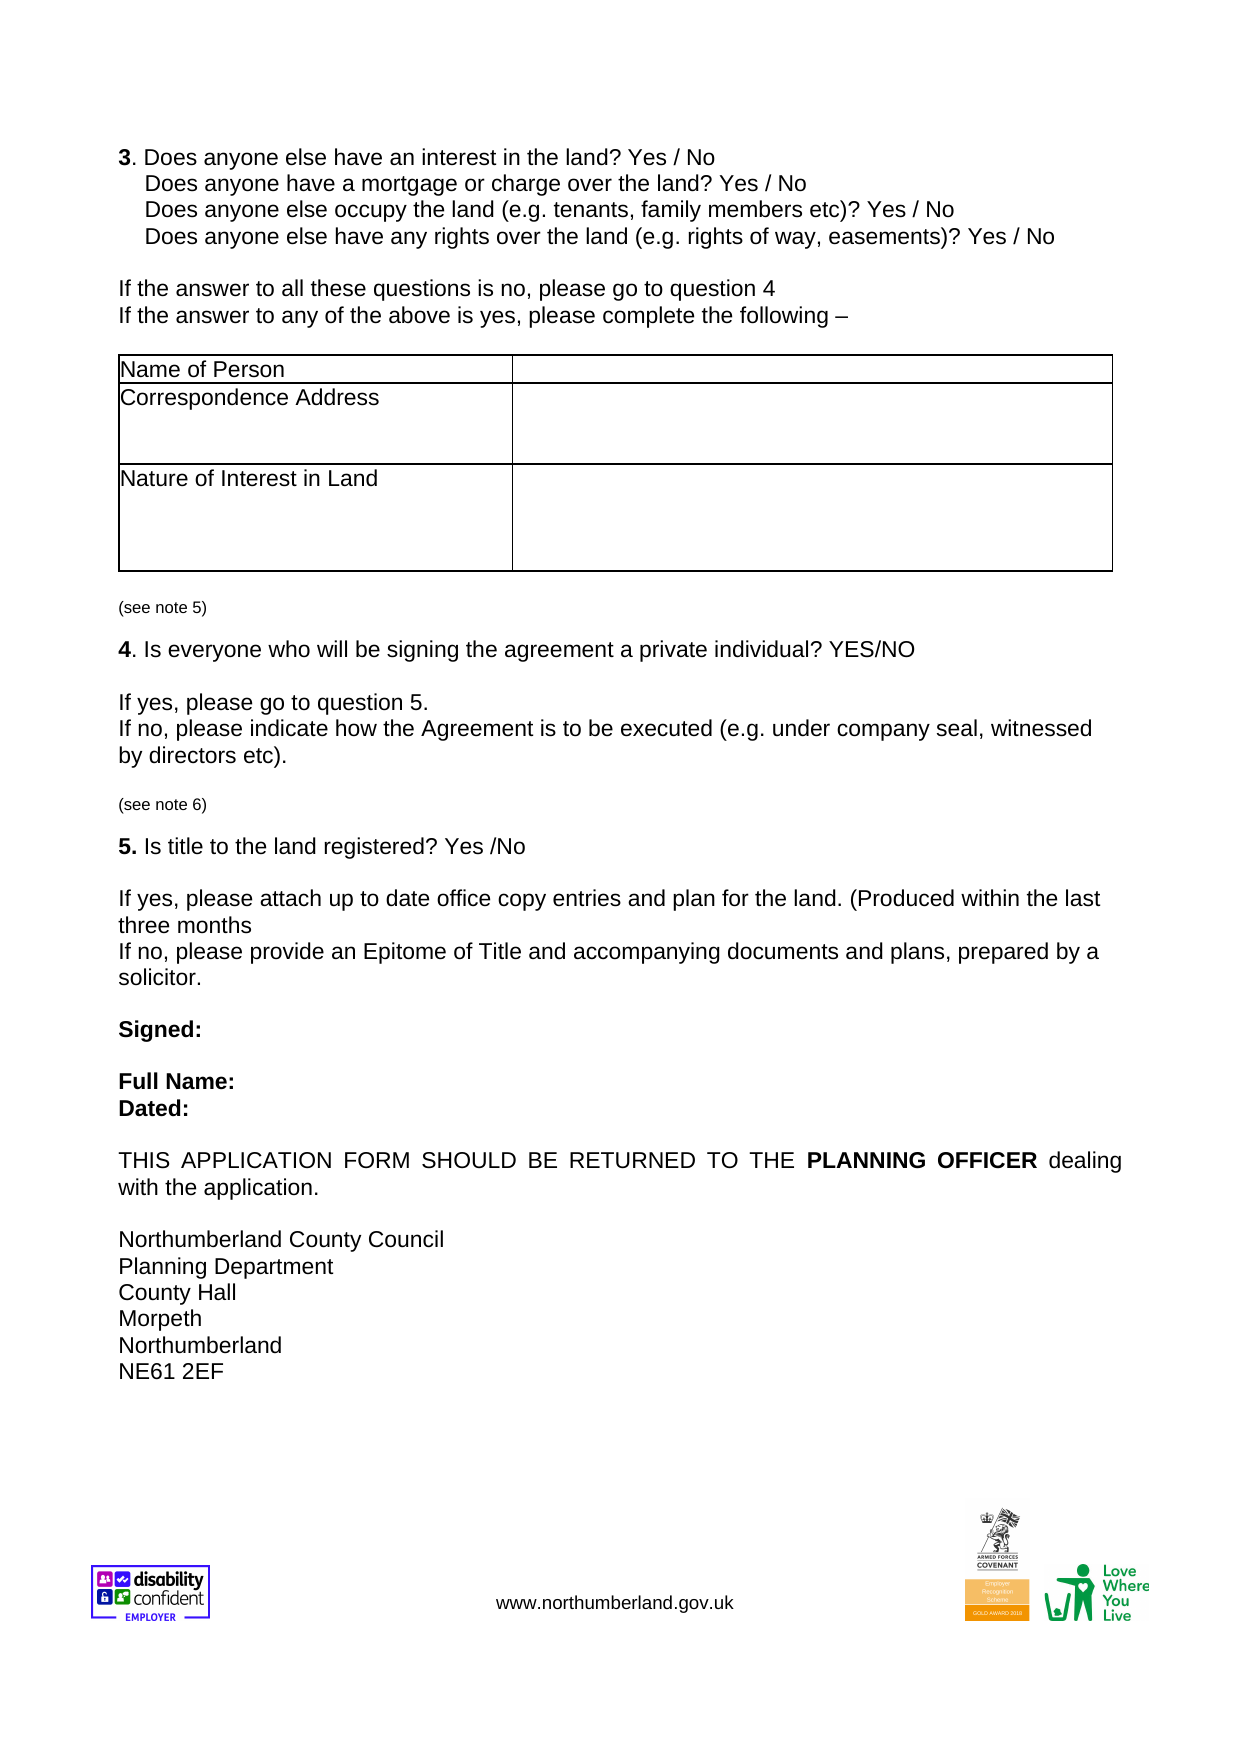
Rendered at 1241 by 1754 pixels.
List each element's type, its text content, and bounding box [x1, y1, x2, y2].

text Does anyone else have any rights over the land (e.g. rights of way, easements)? Yes / No [144, 223, 1122, 249]
text 3. Does anyone else have an interest in the land? Yes / No [118, 143, 1122, 170]
text Signed: [118, 1016, 1122, 1043]
text If no, please provide an Epitome of Title and accompanying documents and plans, prepared by a solicitor. [118, 938, 1122, 991]
table_cell Correspondence Address [120, 384, 512, 463]
picture [1044, 1564, 1149, 1621]
text If the answer to all these questions is no, please go to question 4 [118, 275, 1122, 302]
text If yes, please attach up to date office copy entries and plan for the land. (Produced within the last three months [118, 885, 1122, 938]
text (see note 6) [118, 794, 1122, 813]
table_cell Nature of Interest in Land [120, 465, 512, 570]
text If yes, please go to question 5. [118, 689, 1122, 715]
text Does anyone have a mortgage or charge over the land? Yes / No [144, 170, 1122, 196]
table_cell [513, 465, 1112, 570]
picture [965, 1498, 1030, 1621]
text 5. Is title to the land registered? Yes /No [118, 833, 1122, 859]
text County Hall [118, 1279, 1122, 1305]
text Planning Department [118, 1253, 1122, 1279]
text NE61 2EF [118, 1358, 1122, 1384]
table_header Name of Person [120, 356, 512, 382]
table_cell [513, 384, 1112, 463]
text Northumberland [118, 1332, 1122, 1358]
table_header [513, 356, 1112, 382]
text Full Name: [118, 1068, 1122, 1094]
text 4. Is everyone who will be signing the agreement a private individual? YES/NO [118, 636, 1122, 662]
text (see note 5) [118, 598, 1122, 617]
text Does anyone else occupy the land (e.g. tenants, family members etc)? Yes / No [144, 196, 1122, 223]
picture [91, 1565, 210, 1621]
text Northumberland County Council [118, 1226, 1122, 1253]
text THIS APPLICATION FORM SHOULD BE RETURNED TO THE PLANNING OFFICER dealing with the application. [118, 1147, 1122, 1200]
text If the answer to any of the above is yes, please complete the following – [118, 302, 1122, 328]
text Dated: [118, 1094, 1122, 1121]
text Morpeth [118, 1305, 1122, 1332]
text If no, please indicate how the Agreement is to be executed (e.g. under company seal, witnessed by directors etc). [118, 715, 1122, 768]
